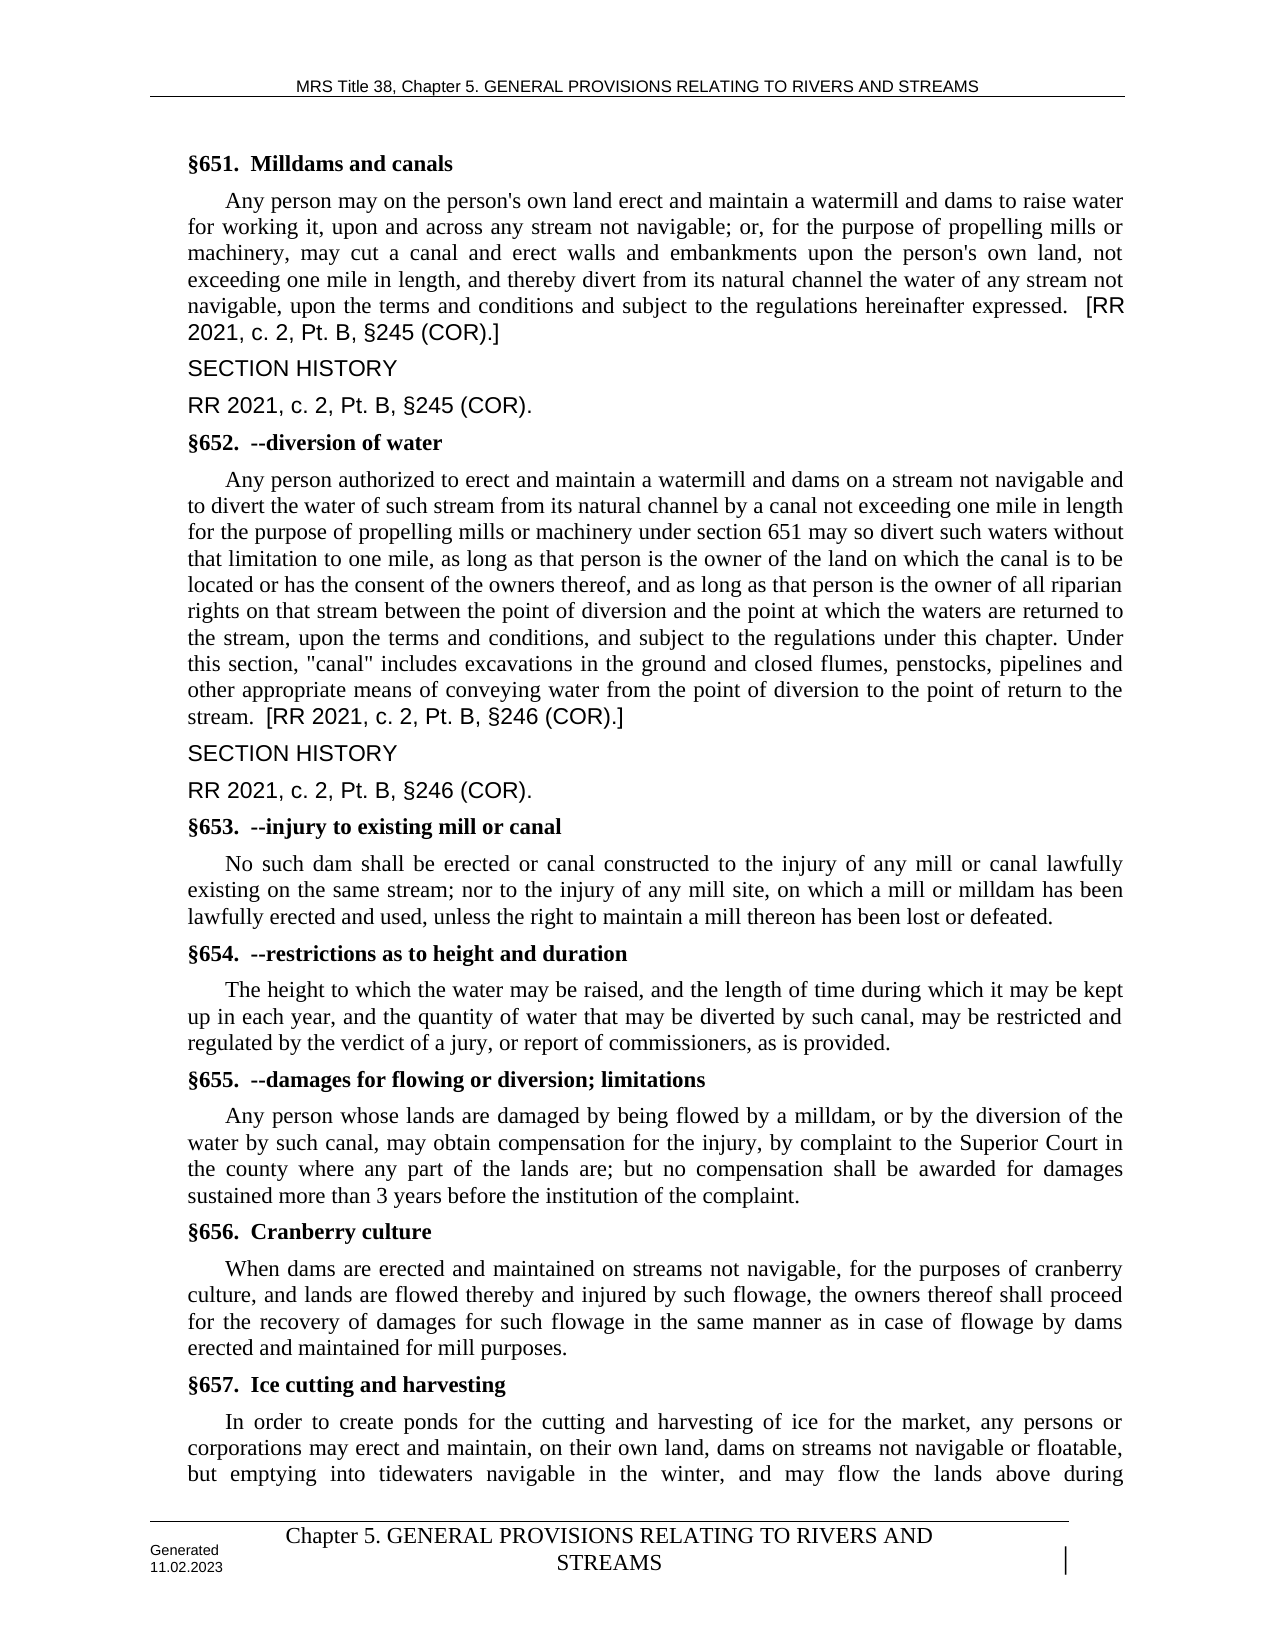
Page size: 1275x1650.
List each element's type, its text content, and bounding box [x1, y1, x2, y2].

text §657. Ice cutting and harvesting [187, 1371, 1125, 1397]
text RR 2021, c. 2, Pt. B, §246 (COR). [187, 777, 1125, 803]
text No such dam shall be erected or canal constructed to the injury of any mill or canal lawfully existing on the same stream; nor to the injury of any mill site, on which a mill or milldam has been lawfully erected and used, unless the right to maintain a mill thereon has been lost or defeated. [187, 850, 1125, 929]
text §653. --injury to existing mill or canal [187, 813, 1125, 840]
text Any person may on the person's own land erect and maintain a watermill and dams to raise water for working it, upon and across any stream not navigable; or, for the purpose of propelling mills or machinery, may cut a canal and erect walls and embankments upon the person's own land, not exceeding one mile in length, and thereby divert from its natural channel the water of any stream not navigable, upon the terms and conditions and subject to the regulations hereinafter expressed. [RR 2021, c. 2, Pt. B, §245 (COR).] [187, 187, 1125, 345]
text Any person whose lands are damaged by being flowed by a milldam, or by the diversion of the water by such canal, may obtain compensation for the injury, by complaint to the Superior Court in the county where any part of the lands are; but no compensation shall be awarded for damages sustained more than 3 years before the institution of the complaint. [187, 1103, 1125, 1208]
text SECTION HISTORY [187, 740, 1125, 766]
text §654. --restrictions as to height and duration [187, 939, 1125, 966]
text §652. --diversion of water [187, 429, 1125, 455]
text RR 2021, c. 2, Pt. B, §245 (COR). [187, 392, 1125, 418]
text Any person authorized to erect and maintain a watermill and dams on a stream not navigable and to divert the water of such stream from its natural channel by a canal not exceeding one mile in length for the purpose of propelling mills or machinery under section 651 may so divert such waters without that limitation to one mile, as long as that person is the owner of the land on which the canal is to be located or has the consent of the owners thereof, and as long as that person is the owner of all riparian rights on that stream between the point of diversion and the point at which the waters are returned to the stream, upon the terms and conditions, and subject to the regulations under this chapter. Under this section, "canal" includes excavations in the ground and closed flumes, penstocks, pipelines and other appropriate means of conveying water from the point of diversion to the point of return to the stream. [RR 2021, c. 2, Pt. B, §246 (COR).] [187, 466, 1125, 729]
text §651. Milldams and canals [187, 150, 1125, 176]
text §656. Cranberry culture [187, 1218, 1125, 1245]
text When dams are erected and maintained on streams not navigable, for the purposes of cranberry culture, and lands are flowed thereby and injured by such flowage, the owners thereof shall proceed for the recovery of damages for such flowage in the same manner as in case of flowage by dams erected and maintained for mill purposes. [187, 1255, 1125, 1361]
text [187, 1408, 1125, 1487]
text SECTION HISTORY [187, 355, 1125, 382]
text The height to which the water may be raised, and the length of time during which it may be kept up in each year, and the quantity of water that may be diverted by such canal, may be restricted and regulated by the verdict of a jury, or report of commissioners, as is provided. [187, 976, 1125, 1055]
text §655. --damages for flowing or diversion; limitations [187, 1066, 1125, 1092]
